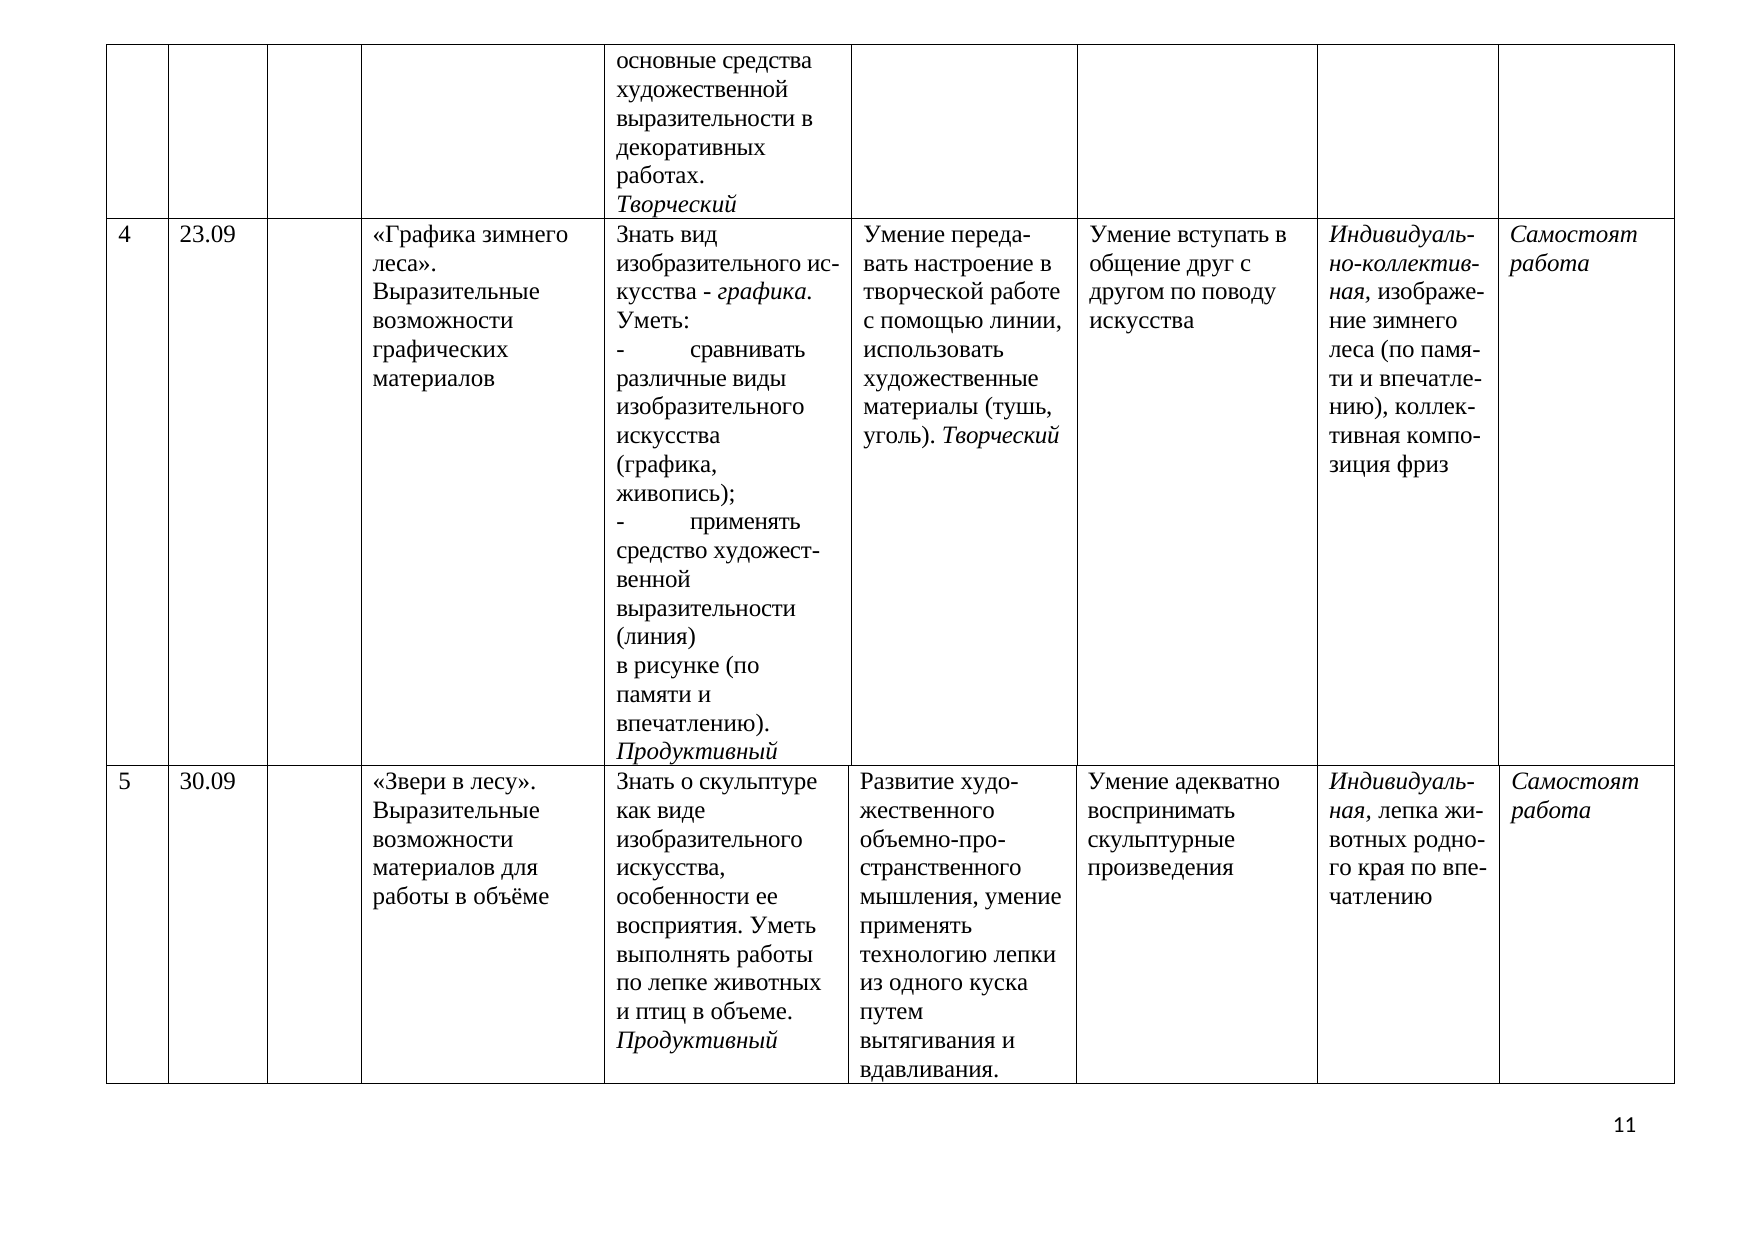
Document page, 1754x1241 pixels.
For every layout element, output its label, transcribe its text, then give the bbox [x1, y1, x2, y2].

table_cell 30.09 [169, 766, 267, 1082]
table_cell 4 [107, 219, 168, 765]
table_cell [1318, 766, 1499, 1082]
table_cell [605, 766, 848, 1082]
table_cell [268, 766, 361, 1082]
table_cell Самостоят работа [1500, 766, 1674, 1082]
table_cell [268, 219, 361, 765]
table_cell Умение вступать в общение друг с другом по поводу искусства [1078, 219, 1317, 765]
table_cell Самостоят работа [1499, 219, 1674, 765]
table_cell 5 [107, 766, 168, 1082]
table_cell [107, 45, 168, 218]
table_cell Индивидуально-коллективная, изображение зимнего леса (по памяти и впечатлению), коллективная композиция фриз [1318, 219, 1498, 765]
table_cell Умение передавать настроение в творческой работе с помощью линии, использовать художественные материалы (тушь, уголь). Творческий [852, 219, 1077, 765]
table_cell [362, 766, 604, 1082]
table_cell Знать вид изобразительного искусства - графика. Уметь: - сравнивать различные виды изобразительного искусства (графика, живопись); - применять средство художественной выразительности (линия) в рисунке (по памяти и впечатлению). Продуктивный [605, 219, 851, 765]
table_cell 23.09 [169, 219, 267, 765]
table_cell «Графика зимнего леса». Выразительные возможности графических материалов [362, 219, 604, 765]
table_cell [849, 766, 1076, 1082]
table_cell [1077, 766, 1317, 1082]
